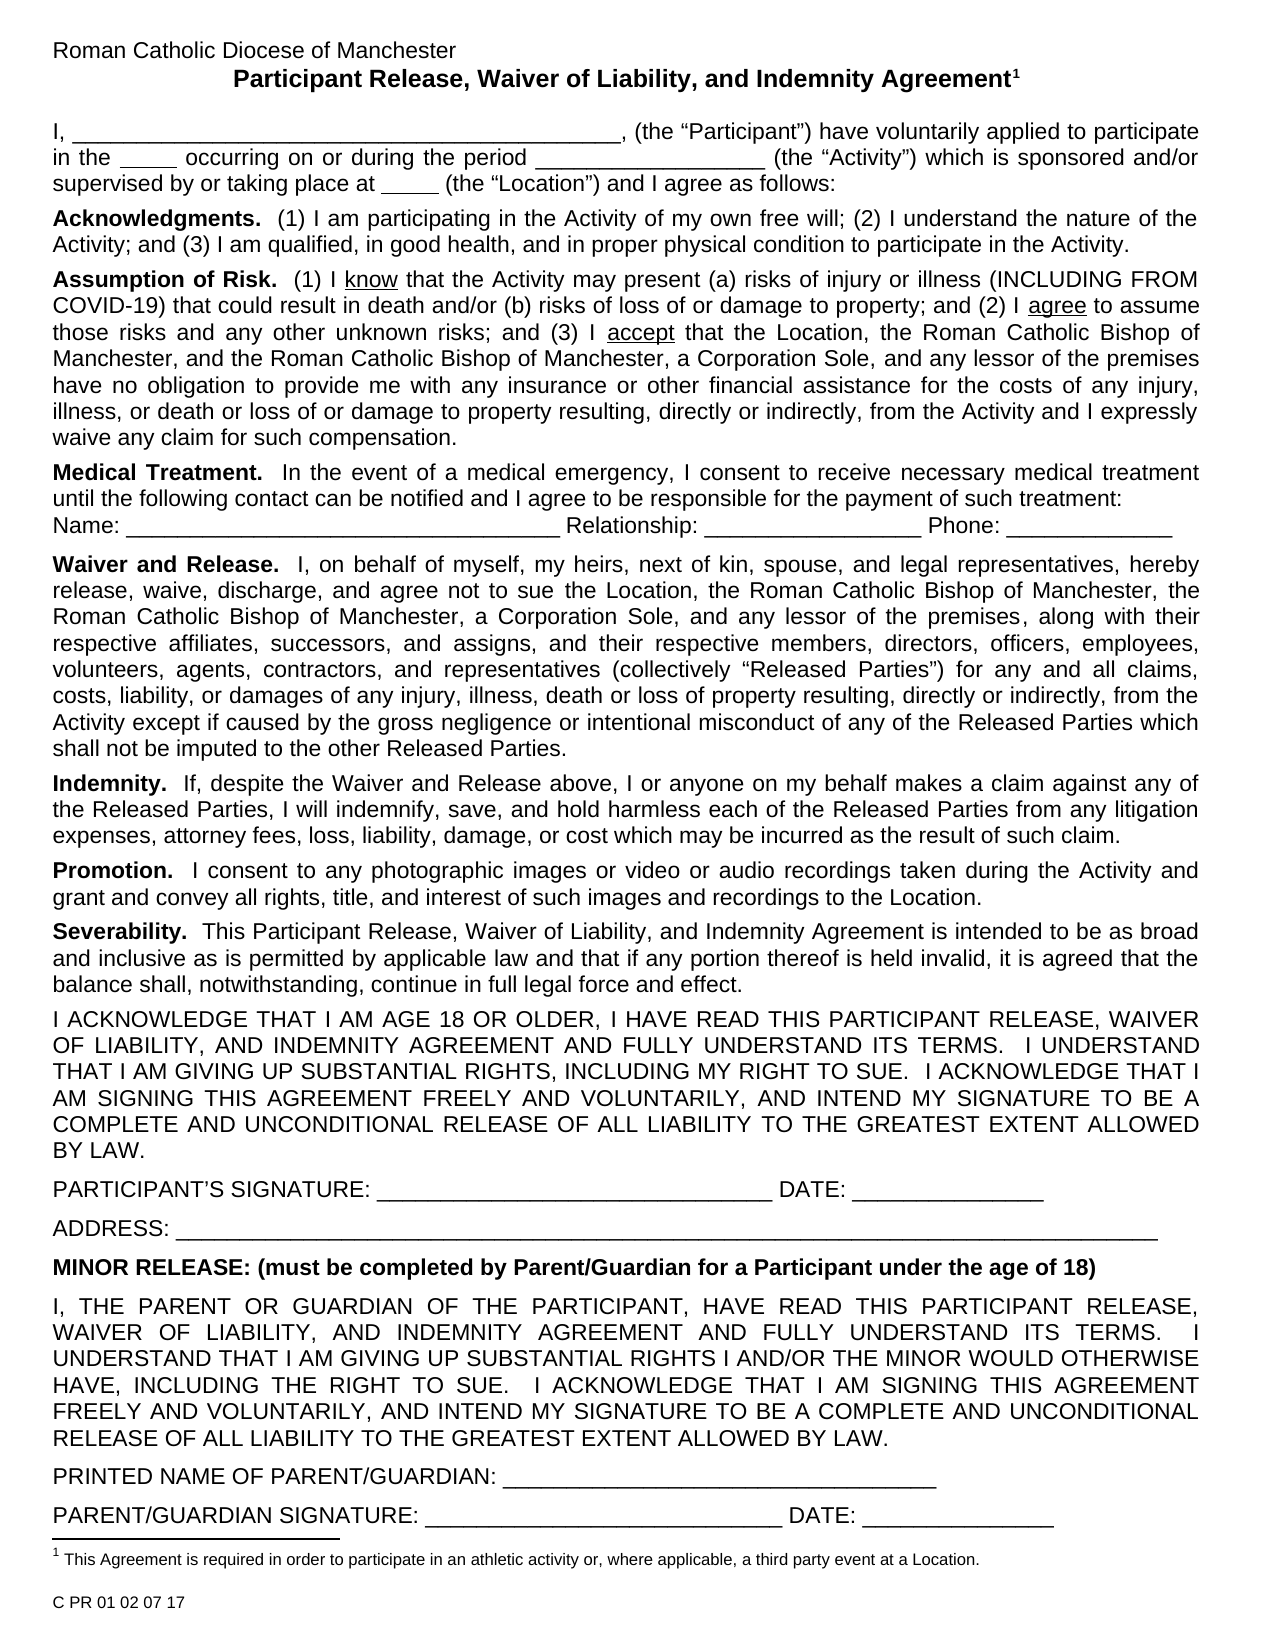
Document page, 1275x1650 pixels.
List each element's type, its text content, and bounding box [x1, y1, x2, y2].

text Promotion. I consent to any photographic images or video or audio recordings taken during the Activity and grant and convey all rights, title, and interest of such images and recordings to the Location. [52, 857, 1200, 910]
text Severability. This Participant Release, Waiver of Liability, and Indemnity Agreement is intended to be as broad and inclusive as is permitted by applicable law and that if any portion thereof is held invalid, it is agreed that the balance shall, notwithstanding, continue in full legal force and effect. [52, 918, 1200, 997]
text Indemnity. If, despite the Waiver and Release above, I or anyone on my behalf makes a claim against any of the Released Parties, I will indemnify, save, and hold harmless each of the Released Parties from any litigation expenses, attorney fees, loss, liability, damage, or cost which may be incurred as the result of such claim. [52, 770, 1200, 849]
text Medical Treatment. In the event of a medical emergency, I consent to receive necessary medical treatment until the following contact can be notified and I agree to be responsible for the payment of such treatment: [52, 459, 1200, 512]
text Acknowledgments. (1) I am participating in the Activity of my own free will; (2) I understand the nature of the Activity; and (3) I am qualified, in good health, and in proper physical condition to participate in the Activity. [52, 205, 1200, 258]
text PRINTED NAME OF PARENT/GUARDIAN: __________________________________ [52, 1463, 1200, 1490]
text Name: __________________________________ Relationship: _________________ Phone: _____________ [52, 512, 1200, 538]
text PARTICIPANT’S SIGNATURE: _______________________________ DATE: _______________ [52, 1176, 1200, 1202]
text PARENT/GUARDIAN SIGNATURE: ____________________________ DATE: _______________ [52, 1502, 1200, 1528]
text ADDRESS: _____________________________________________________________________________ [52, 1215, 1200, 1241]
text I, ___________________________________________, (the “Participant”) have voluntarily applied to participate in the occurring on or during the period __________________ (the “Activity”) which is sponsored and/or supervised by or taking place at (the “Location”) and I agree as follows: [52, 118, 1200, 197]
text I, THE PARENT OR GUARDIAN of the PARTICIPANT, HAVE READ THIS participant release, WAIVER of liability, and indemnity agreement and fully understand its terms. I understand that I am GIVing UP SUBSTANTIAL RIGHTS I AND/OR THE minor WOULD OTHERWISE HAVE, INCLUDING THE RIGHT TO SUE. I acknowledge that I am signing thIS agreement freely and voluntarily, AND INTEND MY SIGNATURE TO BE A COMPLETE AND UNCONDITIONAL RELEASE OF ALL LIABILITY to the greatest extent allowed by law. [52, 1293, 1200, 1451]
text Assumption of Risk. (1) I know that the Activity may present (a) risks of injury or illness (INCLUDING FROM COVID-19) that could result in death and/or (b) risks of loss of or damage to property; and (2) I agree to assume those risks and any other unknown risks; and (3) I accept that the Location, the Roman Catholic Bishop of Manchester, and the Roman Catholic Bishop of Manchester, a Corporation Sole, and any lessor of the premises have no obligation to provide me with any insurance or other financial assistance for the costs of any injury, illness, or death or loss of or damage to property resulting, directly or indirectly, from the Activity and I expressly waive any claim for such compensation. [52, 266, 1200, 451]
text Participant Release, Waiver of Liability, and Indemnity Agreement [52, 64, 1200, 93]
text MINOR RELEASE: (must be completed by Parent/Guardian for a Participant under the age of 18) [52, 1254, 1200, 1280]
text Waiver and Release. I, on behalf of myself, my heirs, next of kin, spouse, and legal representatives, hereby release, waive, discharge, and agree not to sue the Location, the Roman Catholic Bishop of Manchester, the Roman Catholic Bishop of Manchester, a Corporation Sole, and any lessor of the premises, along with their respective affiliates, successors, and assigns, and their respective members, directors, officers, employees, volunteers, agents, contractors, and representatives (collectively “Released Parties”) for any and all claims, costs, liability, or damages of any injury, illness, death or loss of property resulting, directly or indirectly, from the Activity except if caused by the gross negligence or intentional misconduct of any of the Released Parties which shall not be imputed to the other Released Parties. [52, 551, 1200, 761]
text I ACKNOWLEDGE THAT I AM AGE 18 OR OLDER, I HAVE READ THIS PARTICIPANT RELEASE, WAIVER OF LIABILITY, and indemnity AGREEMENT and fully understand its terms. I UNDERSTAND THAT I AM GIVING UP SUBSTANTIAL RIGHTS, INCLUDING MY RIGHT TO SUE. I acknowledge that I am signing thIS agreement freely and voluntarily, AND INTEND MY SIGNATURE TO BE A COMPLETE AND UNCONDITIONAL RELEASE OF ALL LIABILITY to the greatest extent allowed by law. [52, 1006, 1200, 1164]
